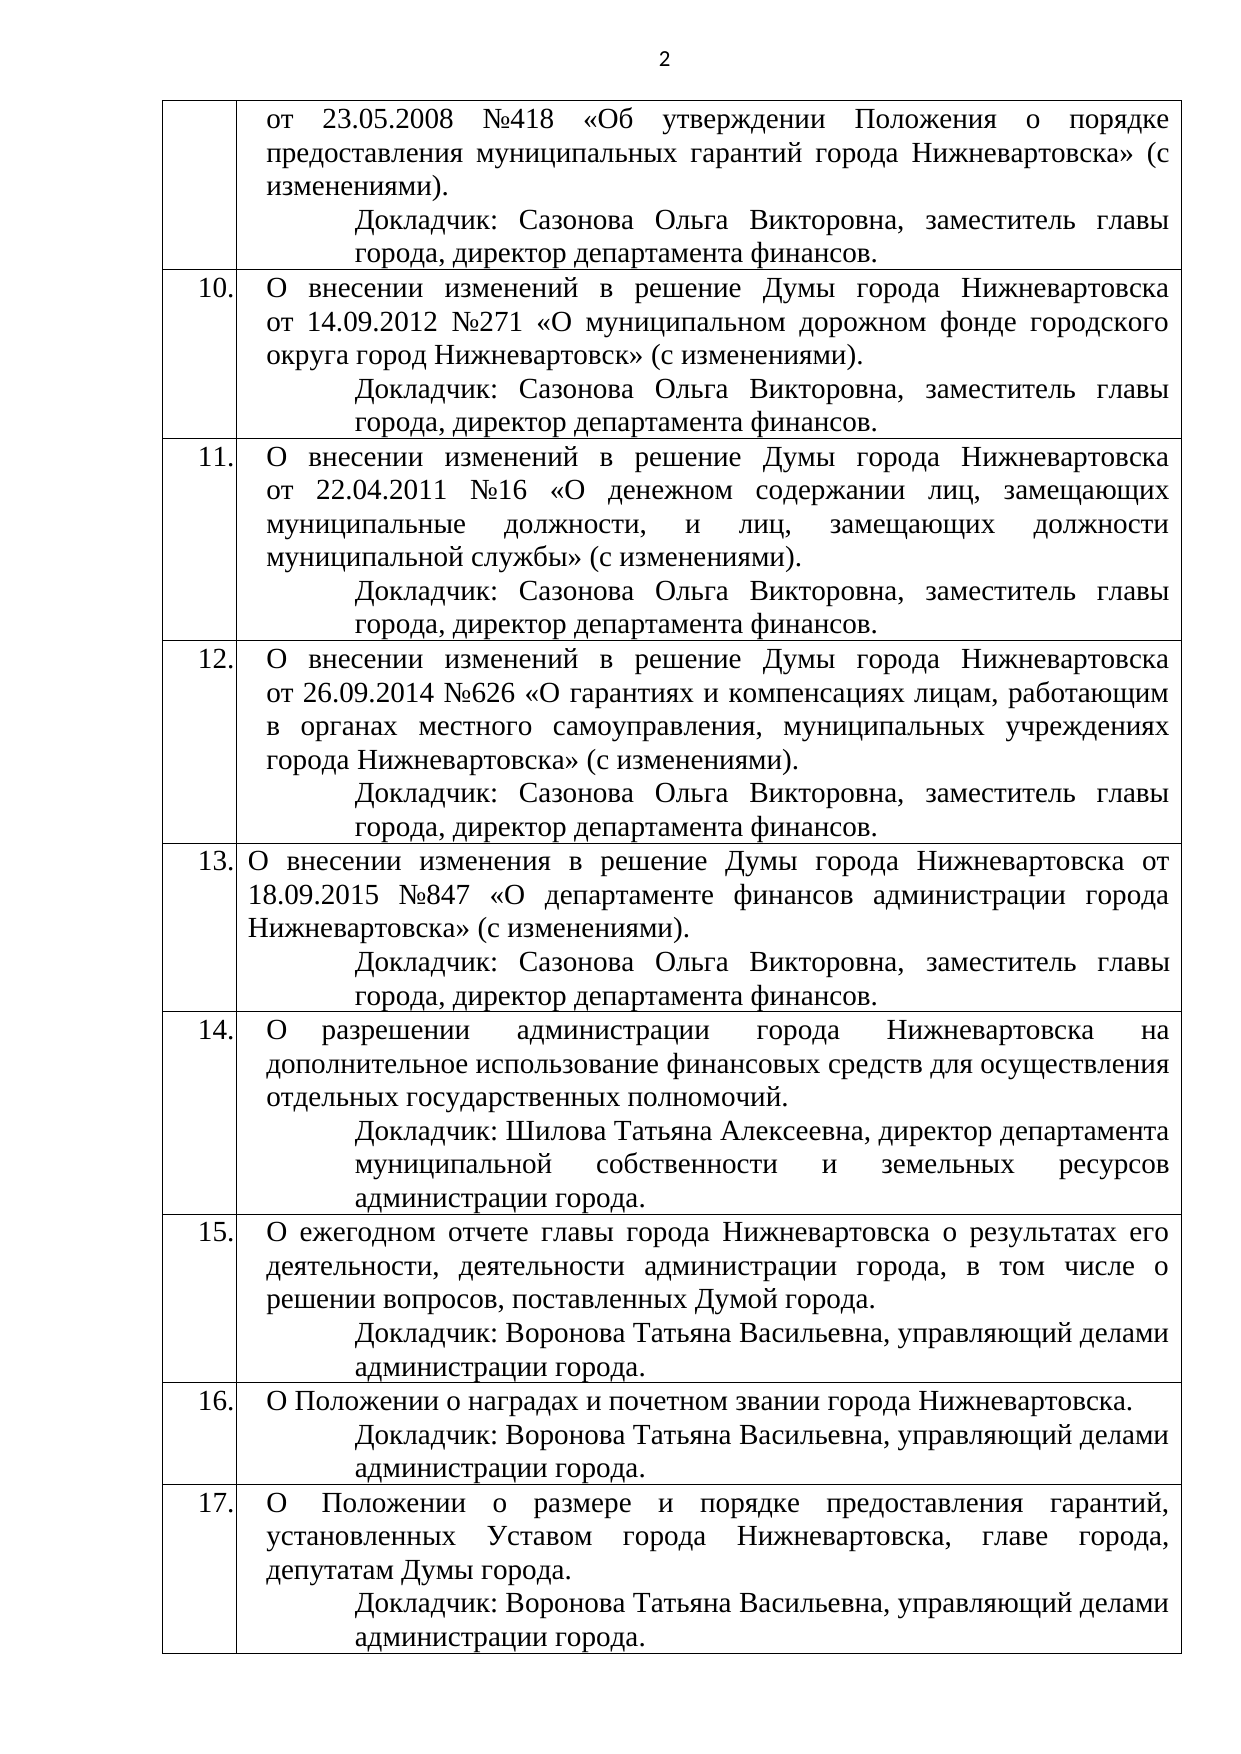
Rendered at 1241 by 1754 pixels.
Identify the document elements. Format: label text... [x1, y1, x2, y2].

table_cell О внесении изменений в решение Думы города Нижневартовска от 14.09.2012 №271 «О муниципальном дорожном фонде городского округа город Нижневартовск» (с изменениями). Докладчик: Сазонова Ольга Викторовна, заместитель главы города, директор департамента финансов. [237, 270, 1181, 438]
table_cell [163, 1485, 236, 1653]
table_cell [163, 270, 236, 438]
table_cell [163, 439, 236, 640]
table_cell О внесении изменений в решение Думы города Нижневартовска от 22.04.2011 №16 «О денежном содержании лиц, замещающих муниципальные должности, и лиц, замещающих должности муниципальной службы» (с изменениями). Докладчик: Сазонова Ольга Викторовна, заместитель главы города, директор департамента финансов. [237, 439, 1181, 640]
table_cell О внесении изменения в решение Думы города Нижневартовска от 18.09.2015 №847 «О департаменте финансов администрации города Нижневартовска» (с изменениями). Докладчик: Сазонова Ольга Викторовна, заместитель главы города, директор департамента финансов. [237, 844, 1181, 1011]
table_cell О внесении изменений в решение Думы города Нижневартовска от 26.09.2014 №626 «О гарантиях и компенсациях лицам, работающим в органах местного самоуправления, муниципальных учреждениях города Нижневартовска» (с изменениями). Докладчик: Сазонова Ольга Викторовна, заместитель главы города, директор департамента финансов. [237, 641, 1181, 842]
table_cell [163, 1012, 236, 1213]
table_cell О разрешении администрации города Нижневартовска на дополнительное использование финансовых средств для осуществления отдельных государственных полномочий. Докладчик: Шилова Татьяна Алексеевна, директор департамента муниципальной собственности и земельных ресурсов администрации города. [237, 1012, 1181, 1213]
table_cell О Положении о размере и порядке предоставления гарантий, установленных Уставом города Нижневартовска, главе города, депутатам Думы города. Докладчик: Воронова Татьяна Васильевна, управляющий делами администрации города. [237, 1485, 1181, 1653]
table_cell [163, 1383, 236, 1484]
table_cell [237, 101, 1181, 269]
table_cell О ежегодном отчете главы города Нижневартовска о результатах его деятельности, деятельности администрации города, в том числе о решении вопросов, поставленных Думой города. Докладчик: Воронова Татьяна Васильевна, управляющий делами администрации города. [237, 1215, 1181, 1382]
table_cell [163, 1215, 236, 1382]
table_cell О Положении о наградах и почетном звании города Нижневартовска. Докладчик: Воронова Татьяна Васильевна, управляющий делами администрации города. [237, 1383, 1181, 1484]
table_cell [163, 844, 236, 1011]
table_cell [163, 101, 236, 269]
table_cell [163, 641, 236, 842]
